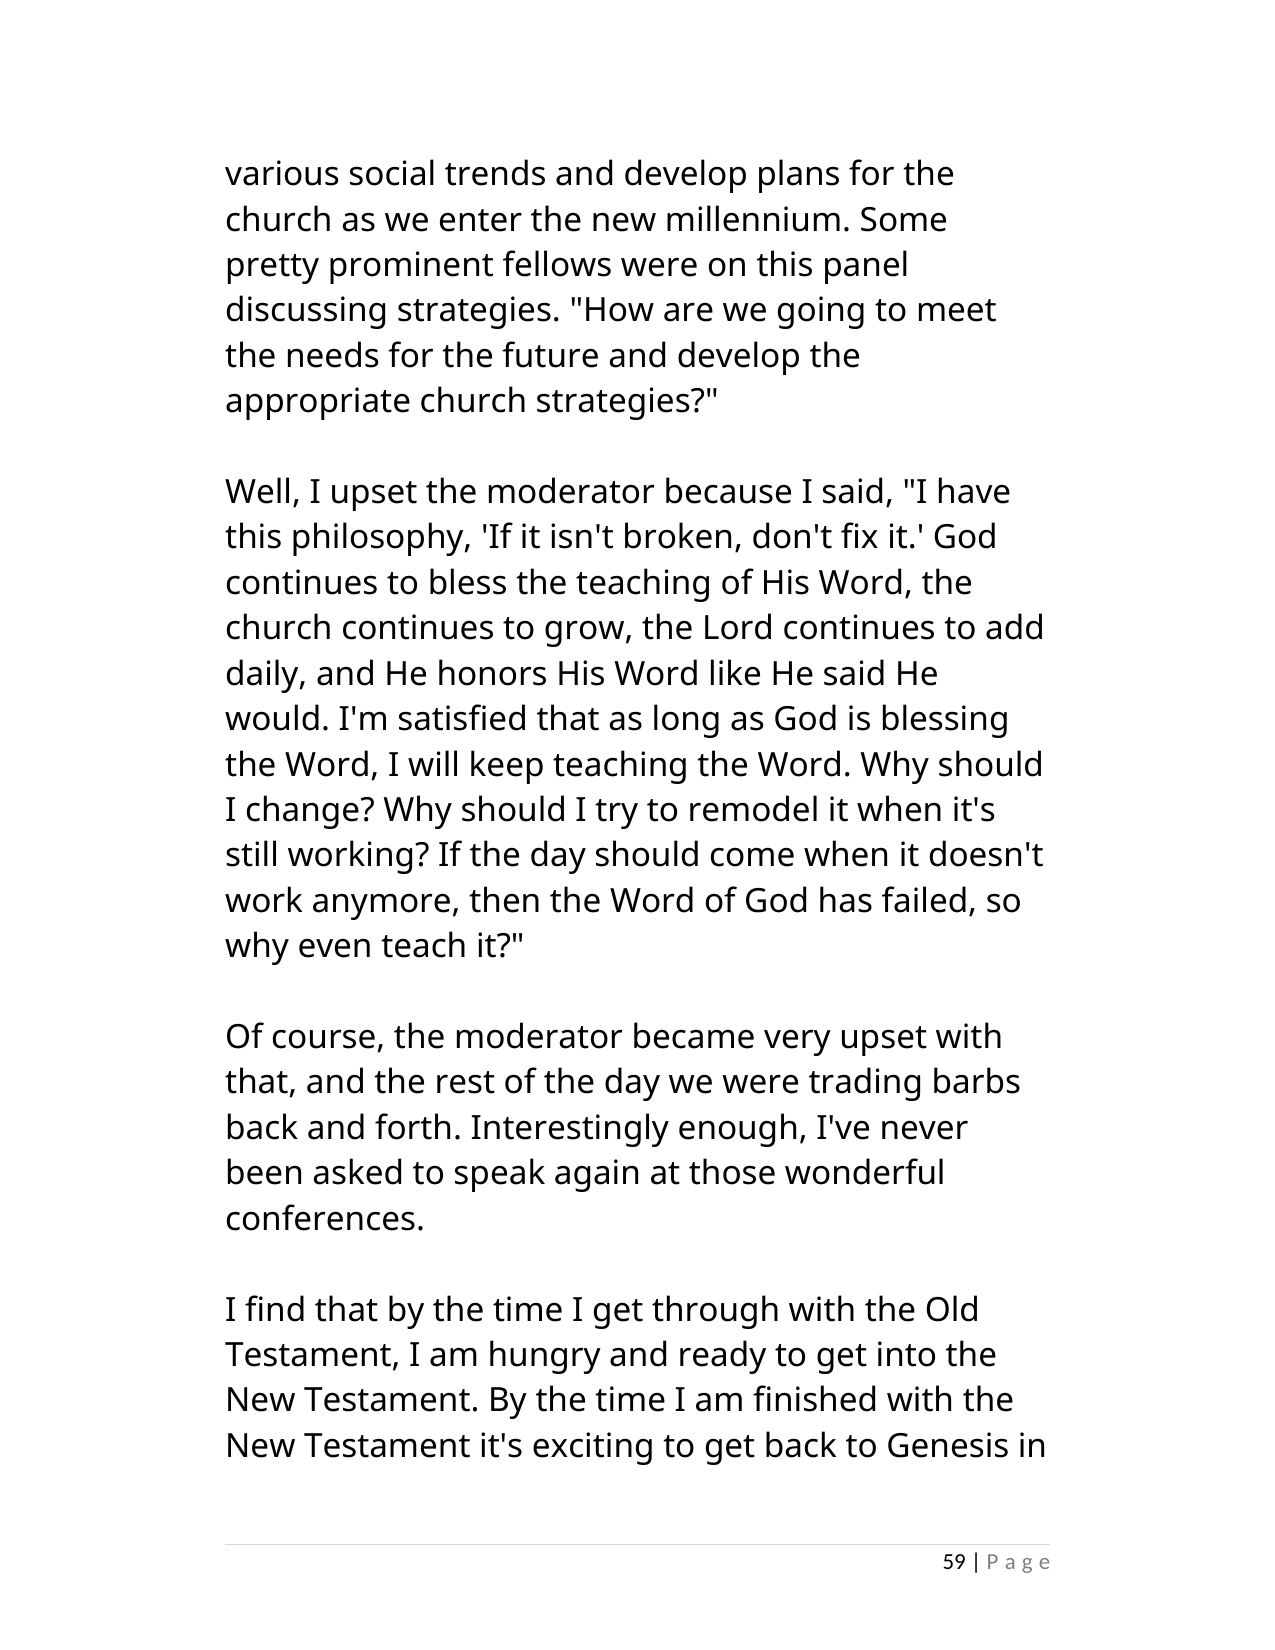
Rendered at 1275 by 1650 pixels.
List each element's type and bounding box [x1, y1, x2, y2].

text [225, 150, 1050, 1467]
